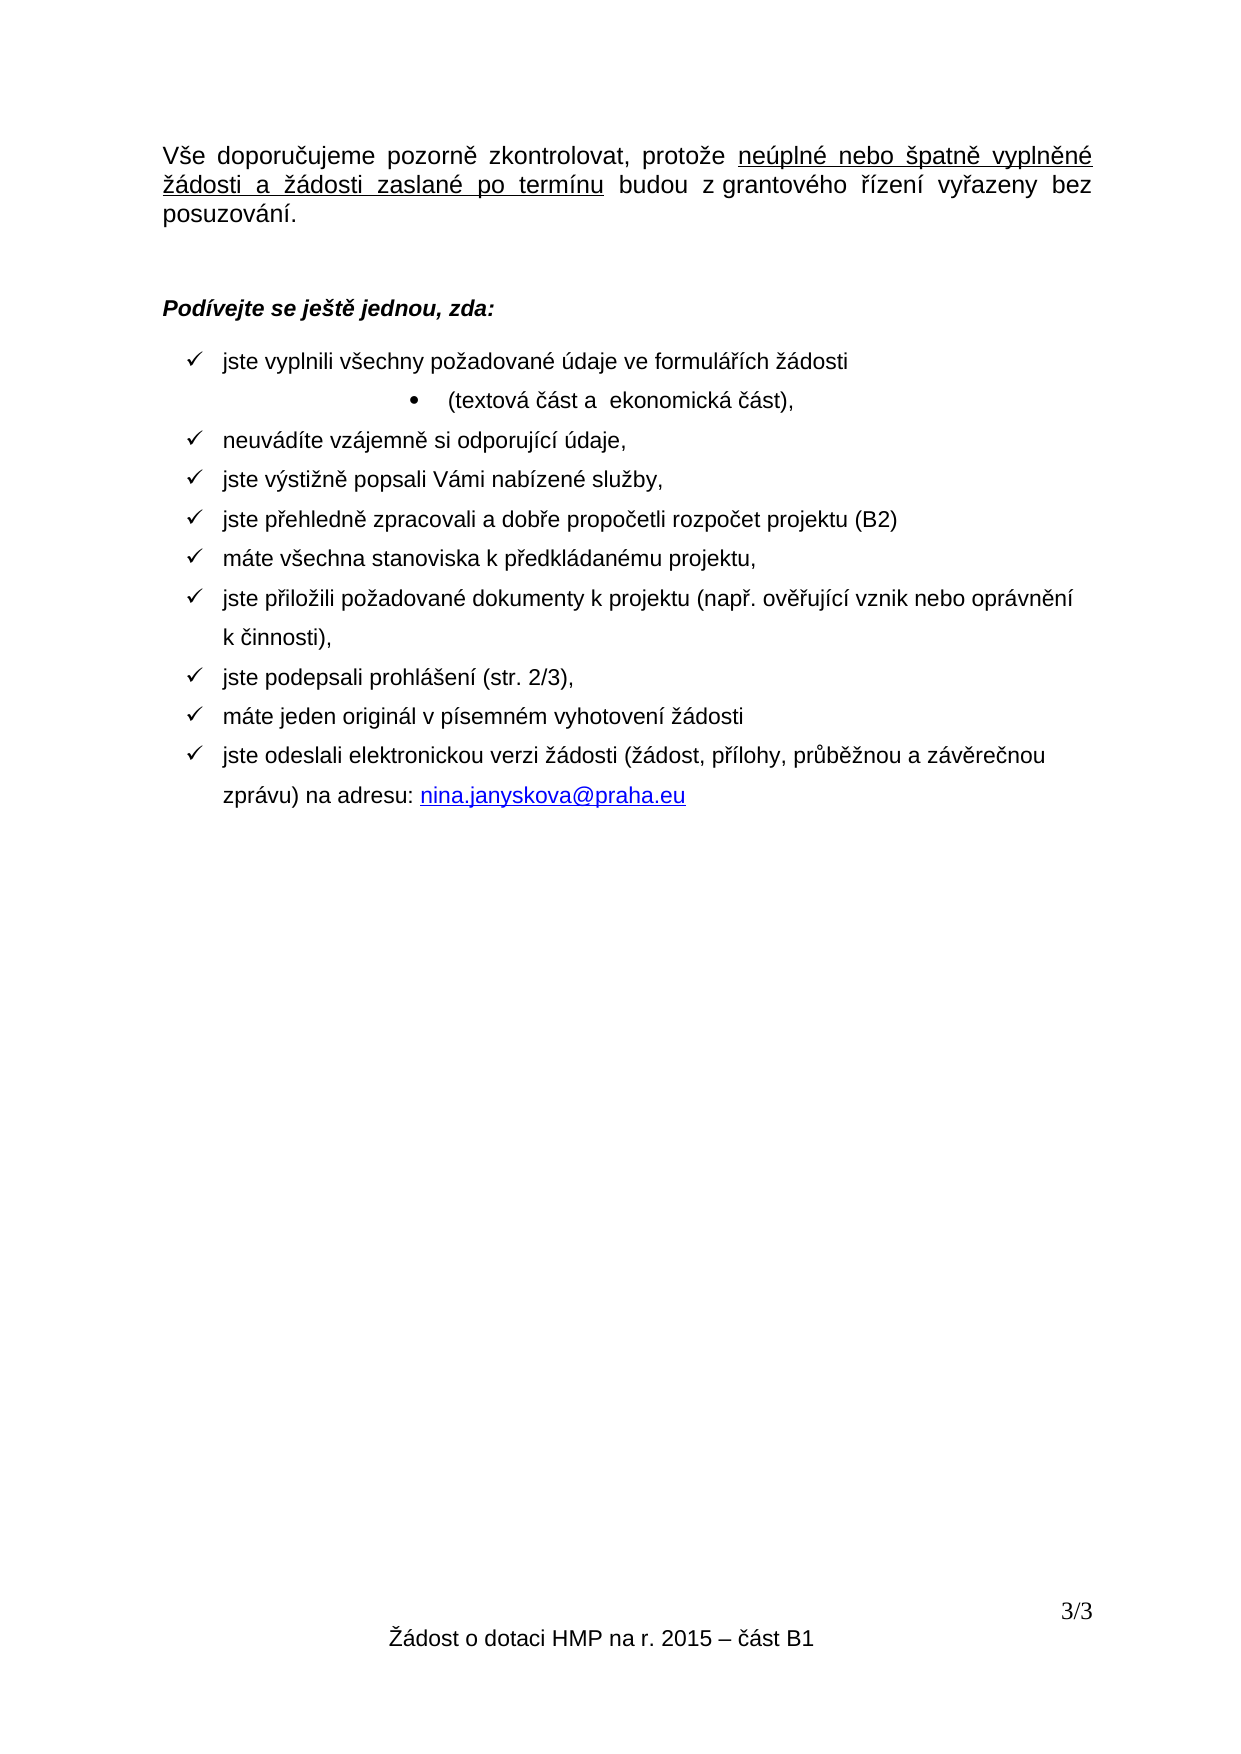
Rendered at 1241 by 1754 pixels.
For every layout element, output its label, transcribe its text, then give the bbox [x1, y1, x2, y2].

list jste přehledně zpracovali a dobře propočetli rozpočet projektu (B2) [185, 506, 1093, 532]
list jste podepsali prohlášení (str. 2/3), [185, 663, 1093, 690]
list (textová část a ekonomická část), [410, 387, 1093, 413]
list jste výstižně popsali Vámi nabízené služby, [185, 466, 1093, 492]
text Vše doporučujeme pozorně zkontrolovat, protože neúplné nebo špatně vyplněné žádosti a žádosti zaslané po termínu budou z grantového řízení vyřazeny bez posuzování. [162, 141, 1093, 227]
list jste přiložili požadované dokumenty k projektu (např. ověřující vznik nebo oprávnění k činnosti), [185, 584, 1108, 650]
list neuvádíte vzájemně si odporující údaje, [185, 427, 1093, 453]
list jste vyplnili všechny požadované údaje ve formulářích žádosti [185, 348, 1093, 374]
list máte všechna stanoviska k předkládanému projektu, [185, 545, 1093, 571]
list máte jeden originál v písemném vyhotovení žádosti [185, 703, 1093, 729]
list jste odeslali elektronickou verzi žádosti (žádost, přílohy, průběžnou a závěrečnou zprávu) na adresu: nina.janyskova@praha.eu [185, 742, 1093, 808]
text Podívejte se ještě jednou, zda: [162, 295, 1093, 321]
